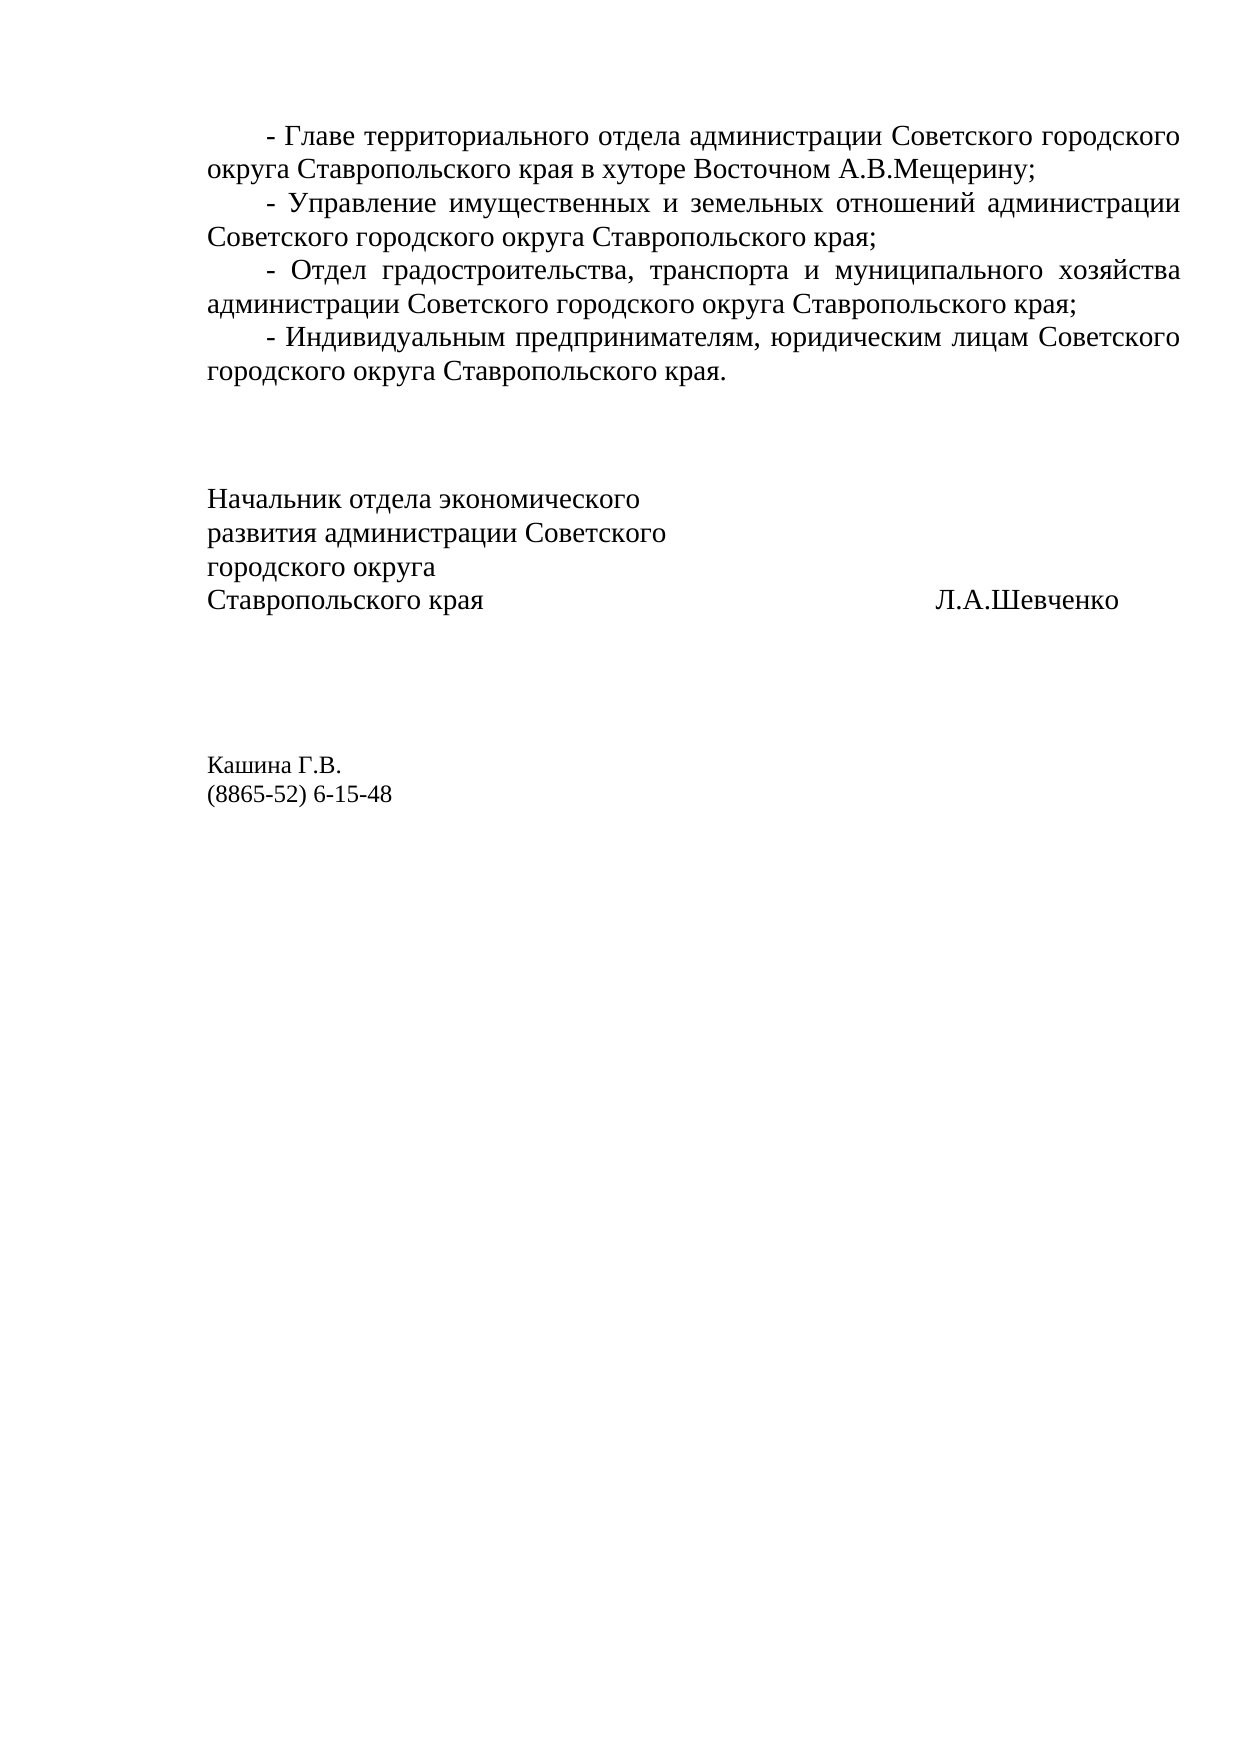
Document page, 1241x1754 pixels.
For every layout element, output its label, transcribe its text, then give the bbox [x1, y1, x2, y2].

text Кашина Г.В. [207, 750, 1181, 779]
text (8865-52) 6-15-48 [207, 779, 1181, 807]
text Начальник отдела экономического [207, 482, 1181, 515]
text городского округа [207, 549, 1181, 582]
text - Индивидуальным предпринимателям, юридическим лицам Советского городского округа Ставропольского края. [207, 319, 1181, 386]
text - Главе территориального отдела администрации Советского городского округа Ставропольского края в хуторе Восточном А.В.Мещерину; [207, 118, 1181, 185]
text - Отдел градостроительства, транспорта и муниципального хозяйства администрации Советского городского округа Ставропольского края; [207, 252, 1181, 319]
text развития администрации Советского [207, 515, 1181, 549]
text - Управление имущественных и земельных отношений администрации Советского городского округа Ставропольского края; [207, 185, 1181, 252]
text Ставропольского края Л.А.Шевченко [207, 582, 1181, 616]
